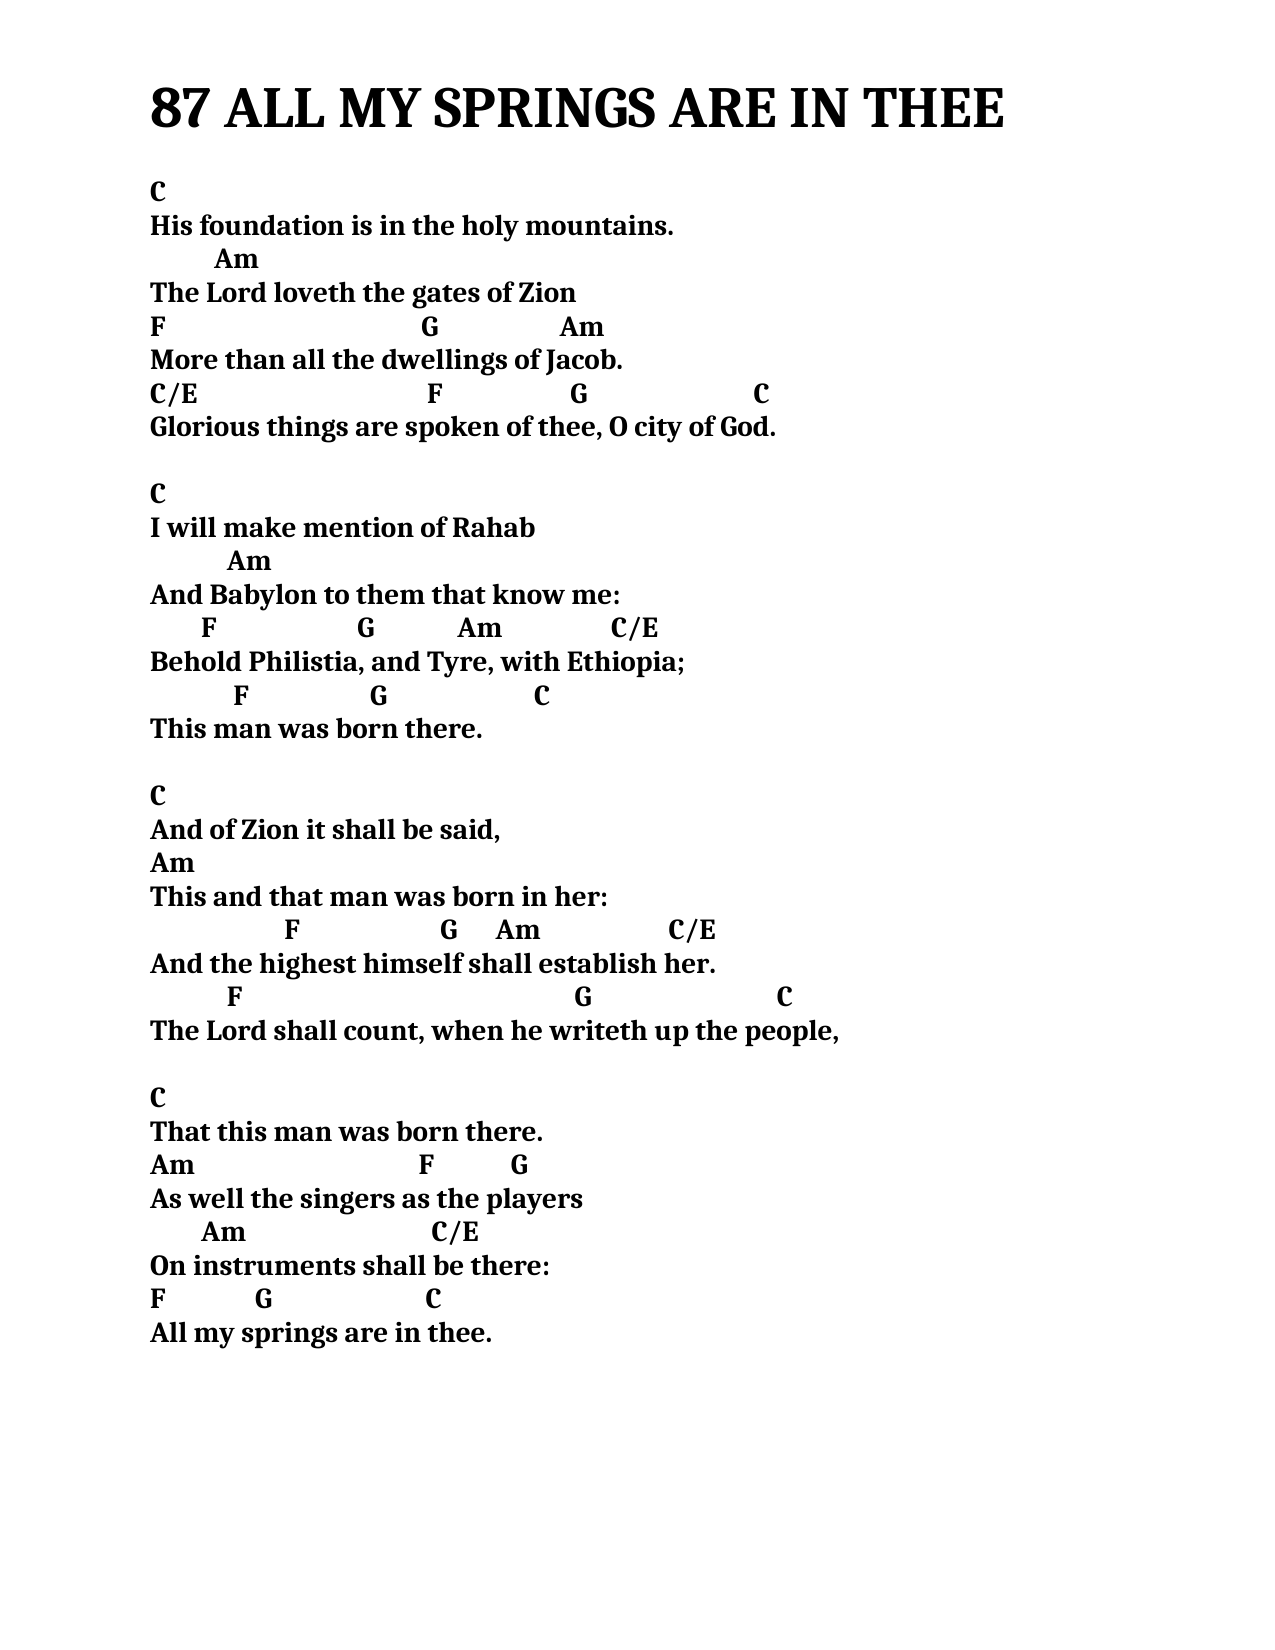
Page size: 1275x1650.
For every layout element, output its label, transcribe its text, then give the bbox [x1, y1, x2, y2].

text C [150, 477, 1125, 511]
text Behold Philistia, and Tyre, with Ethiopia; [150, 645, 1125, 679]
text As well the singers as the players [150, 1182, 1125, 1215]
text C [150, 1081, 1125, 1115]
text All my springs are in thee. [150, 1316, 1125, 1349]
text C/E F G C [150, 377, 1125, 410]
text F G Am [150, 310, 1125, 343]
text F G Am C/E [150, 612, 1125, 645]
text The Lord shall count, when he writeth up the people, [150, 1014, 1125, 1048]
text F G Am C/E [150, 913, 1125, 947]
text And Babylon to them that know me: [150, 578, 1125, 612]
text C [150, 176, 1125, 209]
text Am F G [150, 1148, 1125, 1182]
text Am C/E [150, 1215, 1125, 1249]
text More than all the dwellings of Jacob. [150, 343, 1125, 377]
text Glorious things are spoken of thee, O city of God. [150, 410, 1125, 444]
text Am [150, 243, 1125, 276]
text This man was born there. [150, 712, 1125, 746]
text F G C [150, 1282, 1125, 1316]
text 87 ALL MY SPRINGS ARE IN THEE [150, 75, 1125, 142]
text His foundation is in the holy mountains. [150, 209, 1125, 243]
text Am [150, 846, 1125, 880]
text I will make mention of Rahab [150, 511, 1125, 544]
text On instruments shall be there: [150, 1249, 1125, 1282]
text And the highest himself shall establish her. [150, 947, 1125, 981]
text That this man was born there. [150, 1115, 1125, 1148]
text F G C [150, 679, 1125, 712]
text Am [150, 544, 1125, 578]
text F G C [150, 981, 1125, 1014]
text This and that man was born in her: [150, 880, 1125, 913]
text And of Zion it shall be said, [150, 813, 1125, 846]
text C [150, 779, 1125, 813]
text The Lord loveth the gates of Zion [150, 276, 1125, 310]
